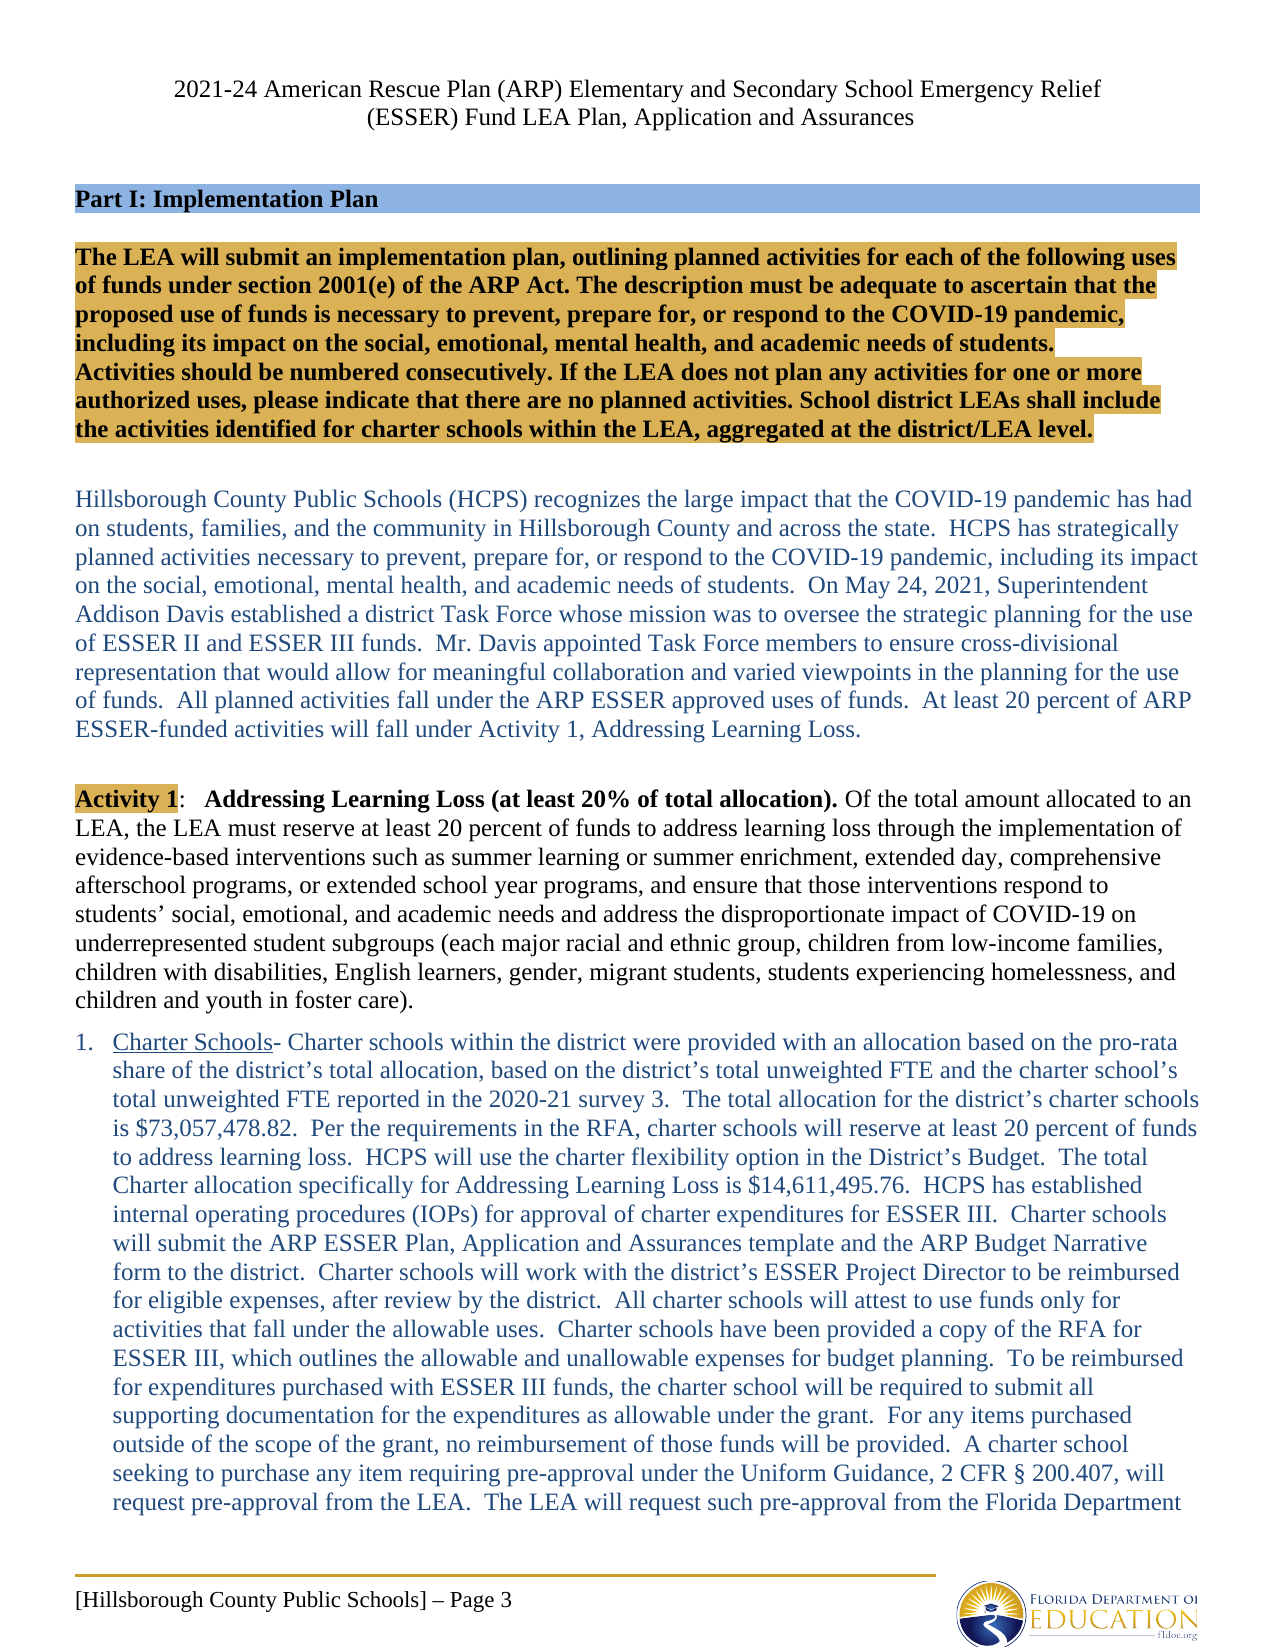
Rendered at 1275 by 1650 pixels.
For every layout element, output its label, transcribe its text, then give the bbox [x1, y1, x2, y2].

text Part I: Implementation Plan [75, 184, 1200, 213]
text Hillsborough County Public Schools (HCPS) recognizes the large impact that the COVID-19 pandemic has had on students, families, and the community in Hillsborough County and across the state. HCPS has strategically planned activities necessary to prevent, prepare for, or respond to the COVID-19 pandemic, including its impact on the social, emotional, mental health, and academic needs of students. On May 24, 2021, Superintendent Addison Davis established a district Task Force whose mission was to oversee the strategic planning for the use of ESSER II and ESSER III funds. Mr. Davis appointed Task Force members to ensure cross-divisional representation that would allow for meaningful collaboration and varied viewpoints in the planning for the use of funds. All planned activities fall under the ARP ESSER approved uses of funds. At least 20 percent of ARP ESSER-funded activities will fall under Activity 1, Addressing Learning Loss. [75, 484, 1200, 743]
picture [956, 1581, 1197, 1647]
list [75, 1027, 1200, 1515]
text Activity 1: Addressing Learning Loss (at least 20% of total allocation). Of the total amount allocated to an LEA, the LEA must reserve at least 20 percent of funds to address learning loss through the implementation of evidence-based interventions such as summer learning or summer enrichment, extended day, comprehensive afterschool programs, or extended school year programs, and ensure that those interventions respond to students’ social, emotional, and academic needs and address the disproportionate impact of COVID-19 on underrepresented student subgroups (each major racial and ethnic group, children from low-income families, children with disabilities, English learners, gender, migrant students, students experiencing homelessness, and children and youth in foster care). [75, 784, 1200, 1014]
